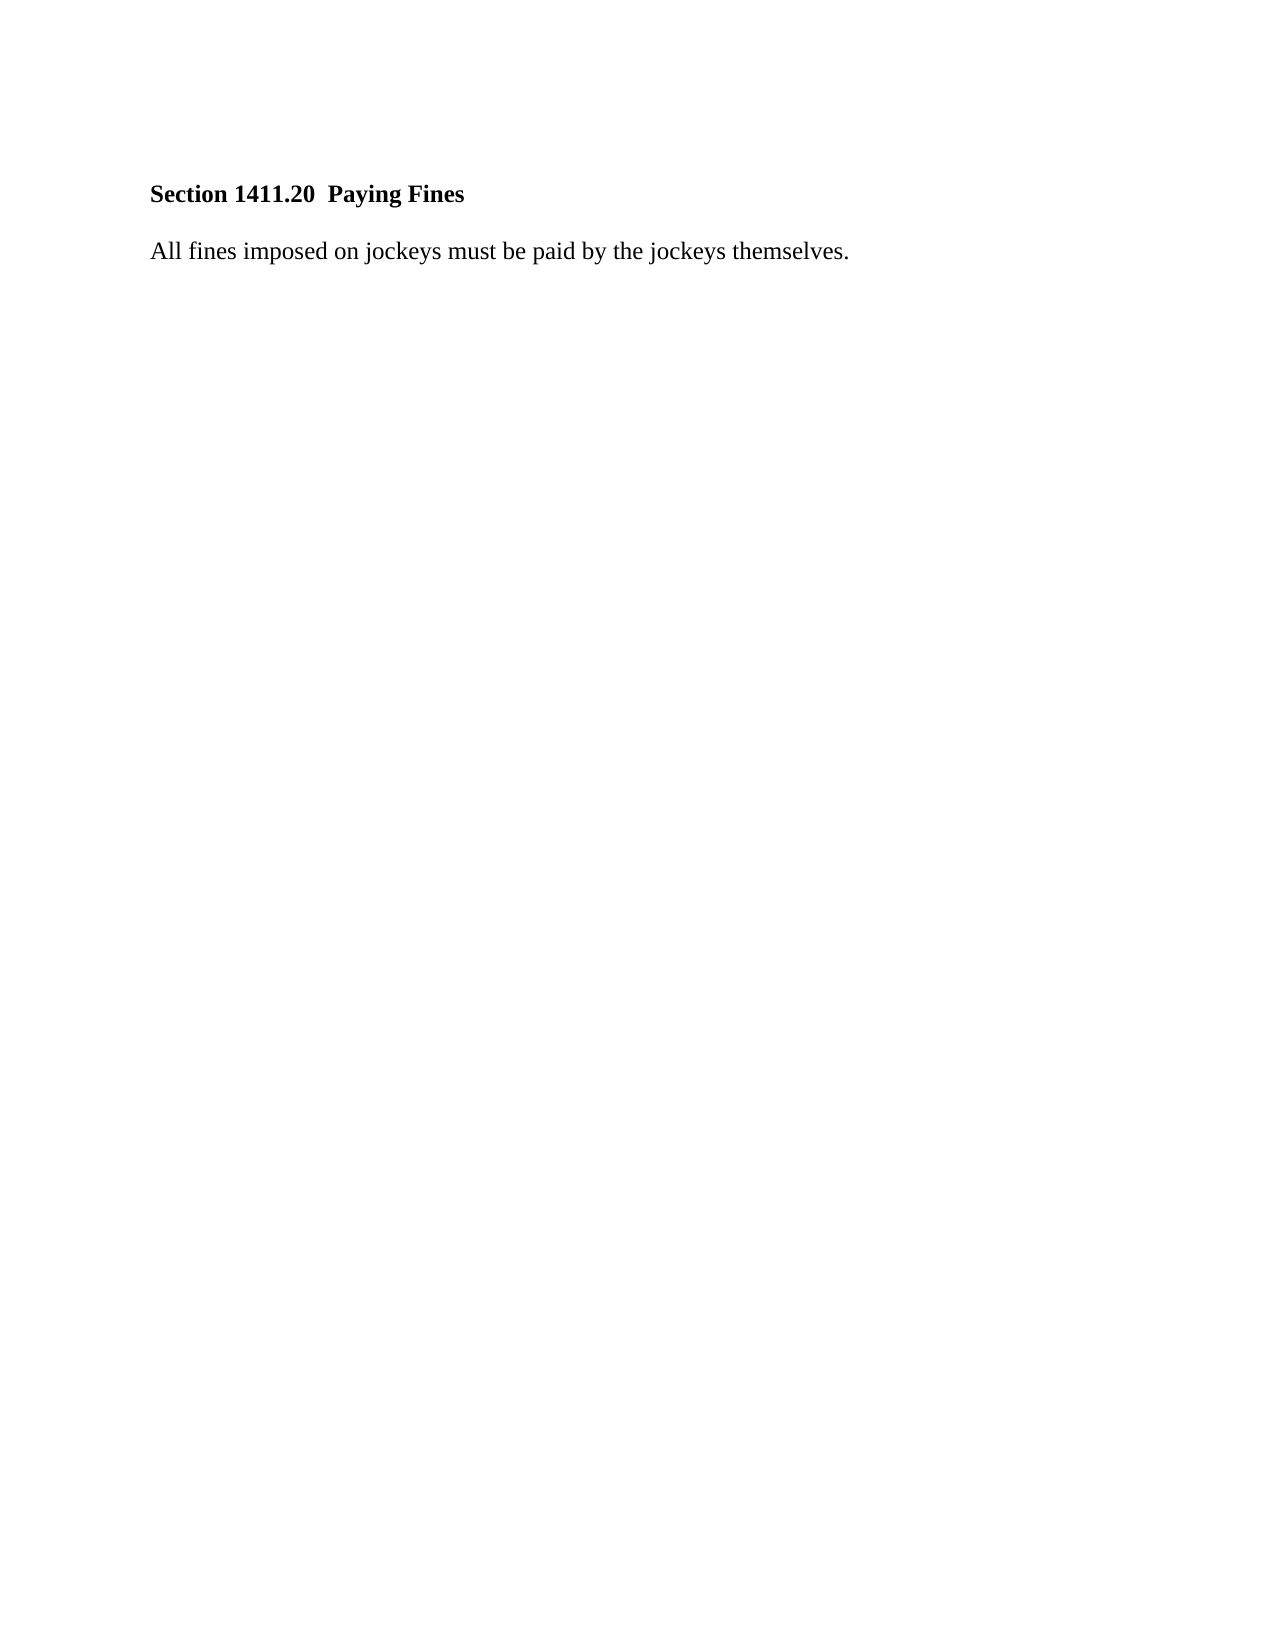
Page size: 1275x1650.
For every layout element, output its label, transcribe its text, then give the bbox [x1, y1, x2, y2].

text Section 1411.20 Paying Fines [150, 179, 1125, 207]
text All fines imposed on jockeys must be paid by the jockeys themselves. [150, 236, 1125, 265]
